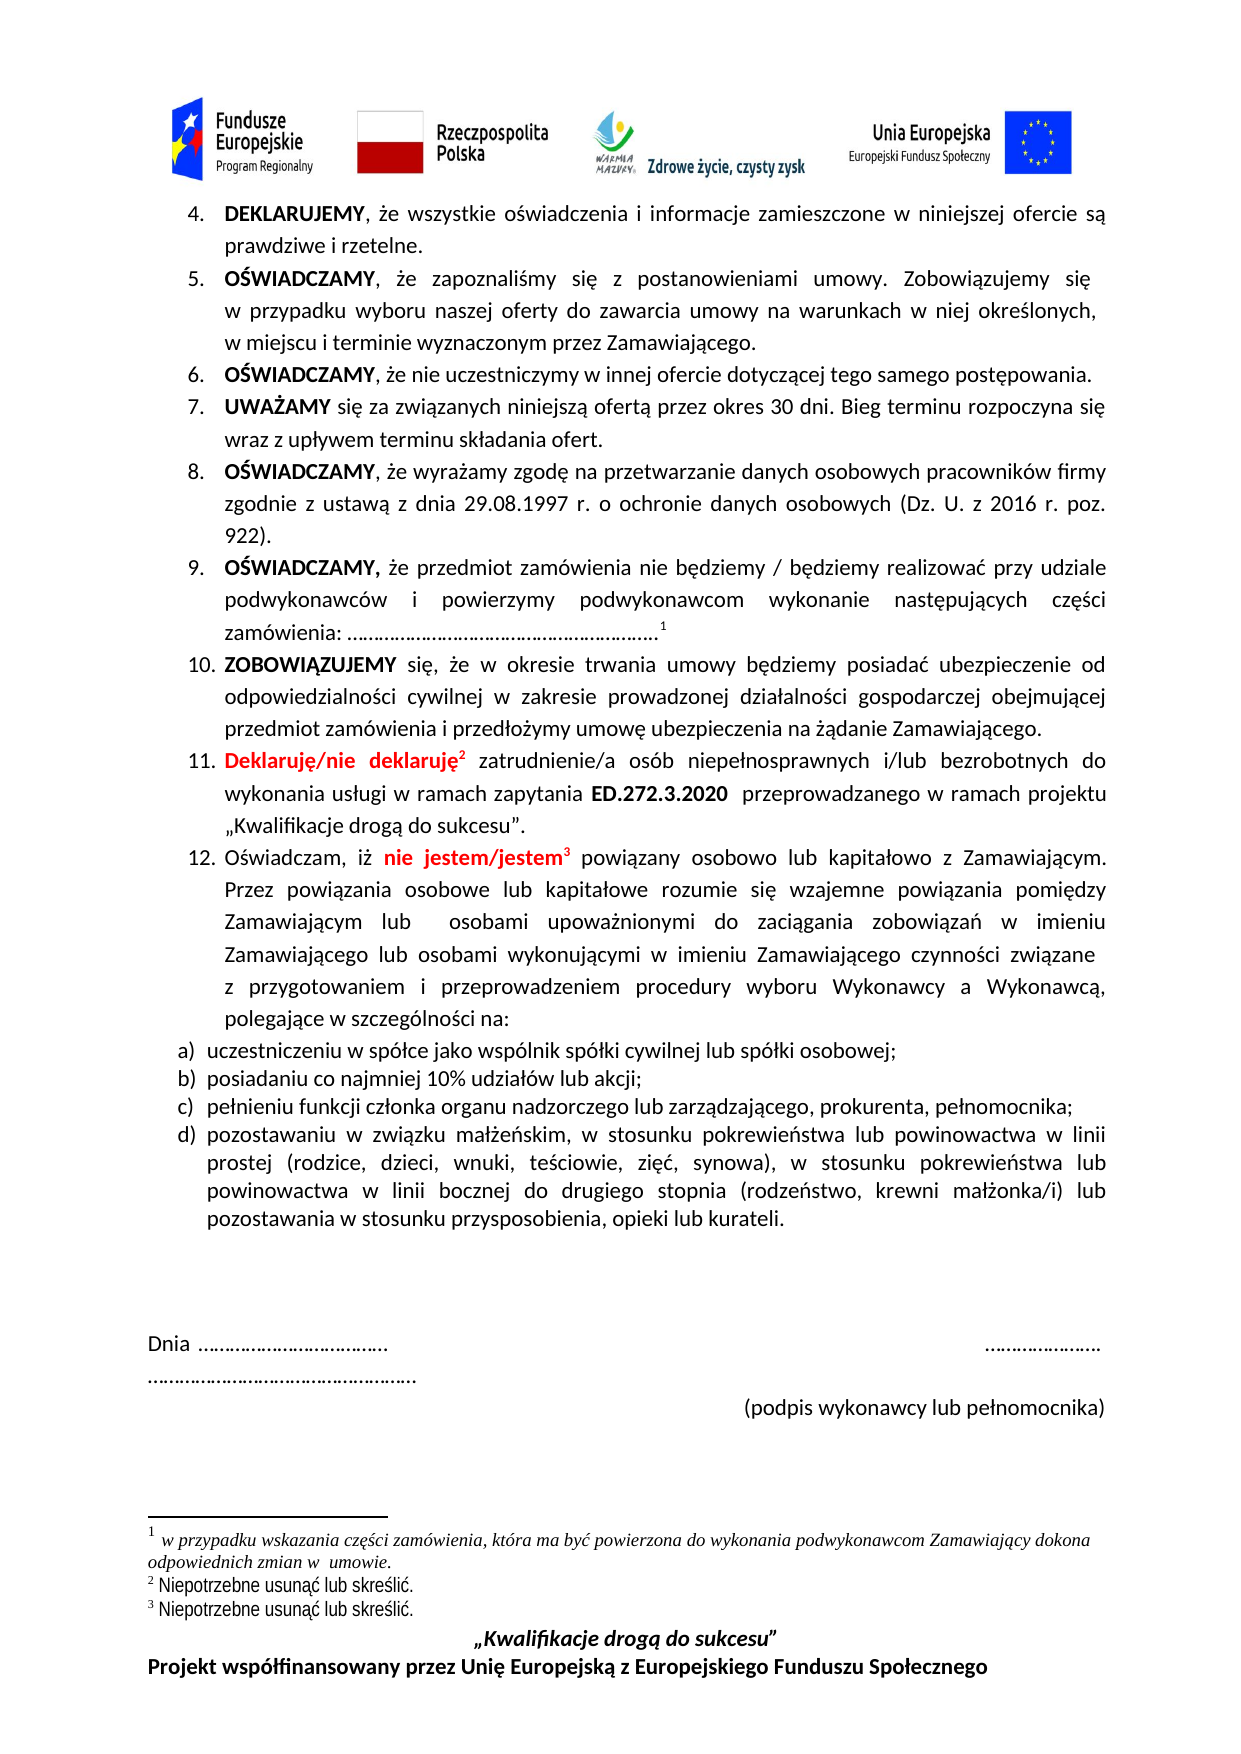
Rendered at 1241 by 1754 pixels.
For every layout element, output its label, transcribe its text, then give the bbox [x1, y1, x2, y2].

text (podpis wykonawcy lub pełnomocnika) [148, 1393, 1107, 1421]
text d) pozostawaniu w związku małżeńskim, w stosunku pokrewieństwa lub powinowactwa w linii prostej (rodzice, dzieci, wnuki, teściowie, zięć, synowa), w stosunku pokrewieństwa lub powinowactwa w linii bocznej do drugiego stopnia (rodzeństwo, krewni małżonka/i) lub pozostawania w stosunku przysposobienia, opieki lub kurateli. [177, 1120, 1107, 1232]
list OŚWIADCZAMY, że nie uczestniczymy w innej ofercie dotyczącej tego samego postępowania. [187, 360, 1107, 388]
picture [147, 73, 1093, 200]
list OŚWIADCZAMY, że wyrażamy zgodę na przetwarzanie danych osobowych pracowników firmy zgodnie z ustawą z dnia 29.08.1997 r. o ochronie danych osobowych (Dz. U. z 2016 r. poz. 922). [187, 457, 1107, 549]
list UWAŻAMY się za związanych niniejszą ofertą przez okres 30 dni. Bieg terminu rozpoczyna się wraz z upływem terminu składania ofert. [187, 392, 1107, 453]
list Deklaruję/nie deklaruję zatrudnienie/a osób niepełnosprawnych i/lub bezrobotnych do wykonania usługi w ramach zapytania ED.272.3.2020 przeprowadzanego w ramach projektu „Kwalifikacje drogą do sukcesu”. [187, 747, 1107, 839]
list OŚWIADCZAMY, że zapoznaliśmy się z postanowieniami umowy. Zobowiązujemy się w przypadku wyboru naszej oferty do zawarcia umowy na warunkach w niej określonych, w miejscu i terminie wyznaczonym przez Zamawiającego. [187, 264, 1107, 356]
text b) posiadaniu co najmniej 10% udziałów lub akcji; [177, 1064, 1107, 1092]
list OŚWIADCZAMY, że przedmiot zamówienia nie będziemy / będziemy realizować przy udziale podwykonawców i powierzymy podwykonawcom wykonanie następujących części zamówienia: ………………………………………………….. [187, 553, 1107, 646]
text a) uczestniczeniu w spółce jako wspólnik spółki cywilnej lub spółki osobowej; [177, 1036, 1107, 1064]
list Oświadczam, iż nie jestem/jestem powiązany osobowo lub kapitałowo z Zamawiającym. Przez powiązania osobowe lub kapitałowe rozumie się wzajemne powiązania pomiędzy Zamawiającym lub osobami upoważnionymi do zaciągania zobowiązań w imieniu Zamawiającego lub osobami wykonującymi w imieniu Zamawiającego czynności związane z przygotowaniem i przeprowadzeniem procedury wyboru Wykonawcy a Wykonawcą, polegające w szczególności na: [187, 843, 1107, 1032]
text c) pełnieniu funkcji członka organu nadzorczego lub zarządzającego, prokurenta, pełnomocnika; [177, 1092, 1107, 1120]
list ZOBOWIĄZUJEMY się, że w okresie trwania umowy będziemy posiadać ubezpieczenie od odpowiedzialności cywilnej w zakresie prowadzonej działalności gospodarczej obejmującej przedmiot zamówienia i przedłożymy umowę ubezpieczenia na żądanie Zamawiającego. [187, 650, 1107, 742]
text Dnia ……………………………… ………………….…………………………………………… [148, 1329, 1107, 1389]
list DEKLARUJEMY, że wszystkie oświadczenia i informacje zamieszczone w niniejszej ofercie są prawdziwe i rzetelne. [187, 199, 1107, 259]
